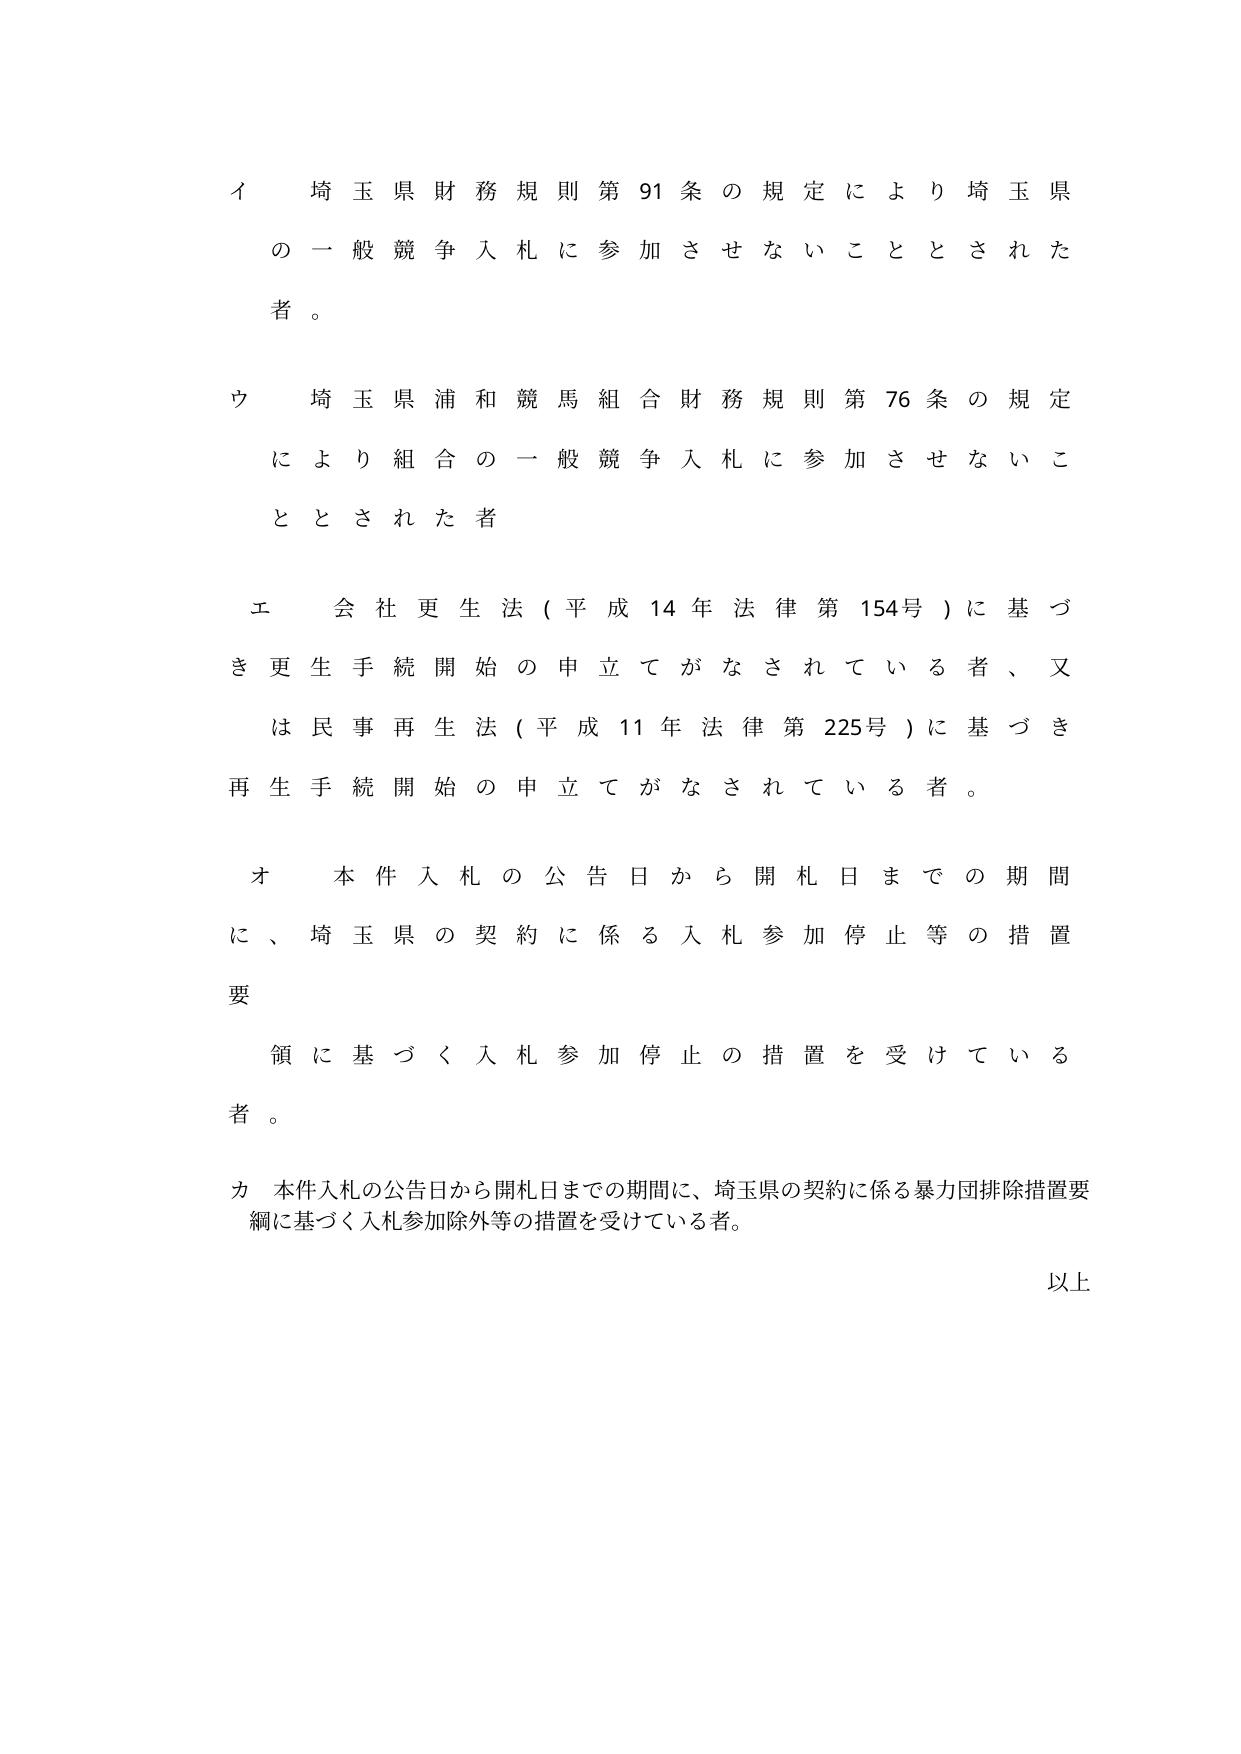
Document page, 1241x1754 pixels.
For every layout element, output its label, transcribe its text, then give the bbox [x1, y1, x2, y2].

text 以上 [229, 1266, 1091, 1297]
text イ 埼玉県財務規則第91条の規定により埼玉県の一般競争入札に参加させないこととされた者。 [229, 160, 1091, 339]
text カ 本件入札の公告日から開札日までの期間に、埼玉県の契約に係る暴力団排除措置要綱に基づく入札参加除外等の措置を受けている者。 [229, 1173, 1091, 1236]
text は民事再生法(平成11年法律第225号)に基づき再生手続開始の申立てがなされている者。 [208, 696, 1091, 815]
text エ 会社更生法(平成14年法律第154号)に基づき更生手続開始の申立てがなされている者、又 [208, 577, 1091, 696]
text オ 本件入札の公告日から開札日までの期間に、埼玉県の契約に係る入札参加停止等の措置要 [208, 845, 1091, 1024]
text 領に基づく入札参加停止の措置を受けている者。 [208, 1024, 1091, 1143]
text ウ 埼玉県浦和競馬組合財務規則第76条の規定により組合の一般競争入札に参加させないこととされた者 [229, 368, 1091, 547]
